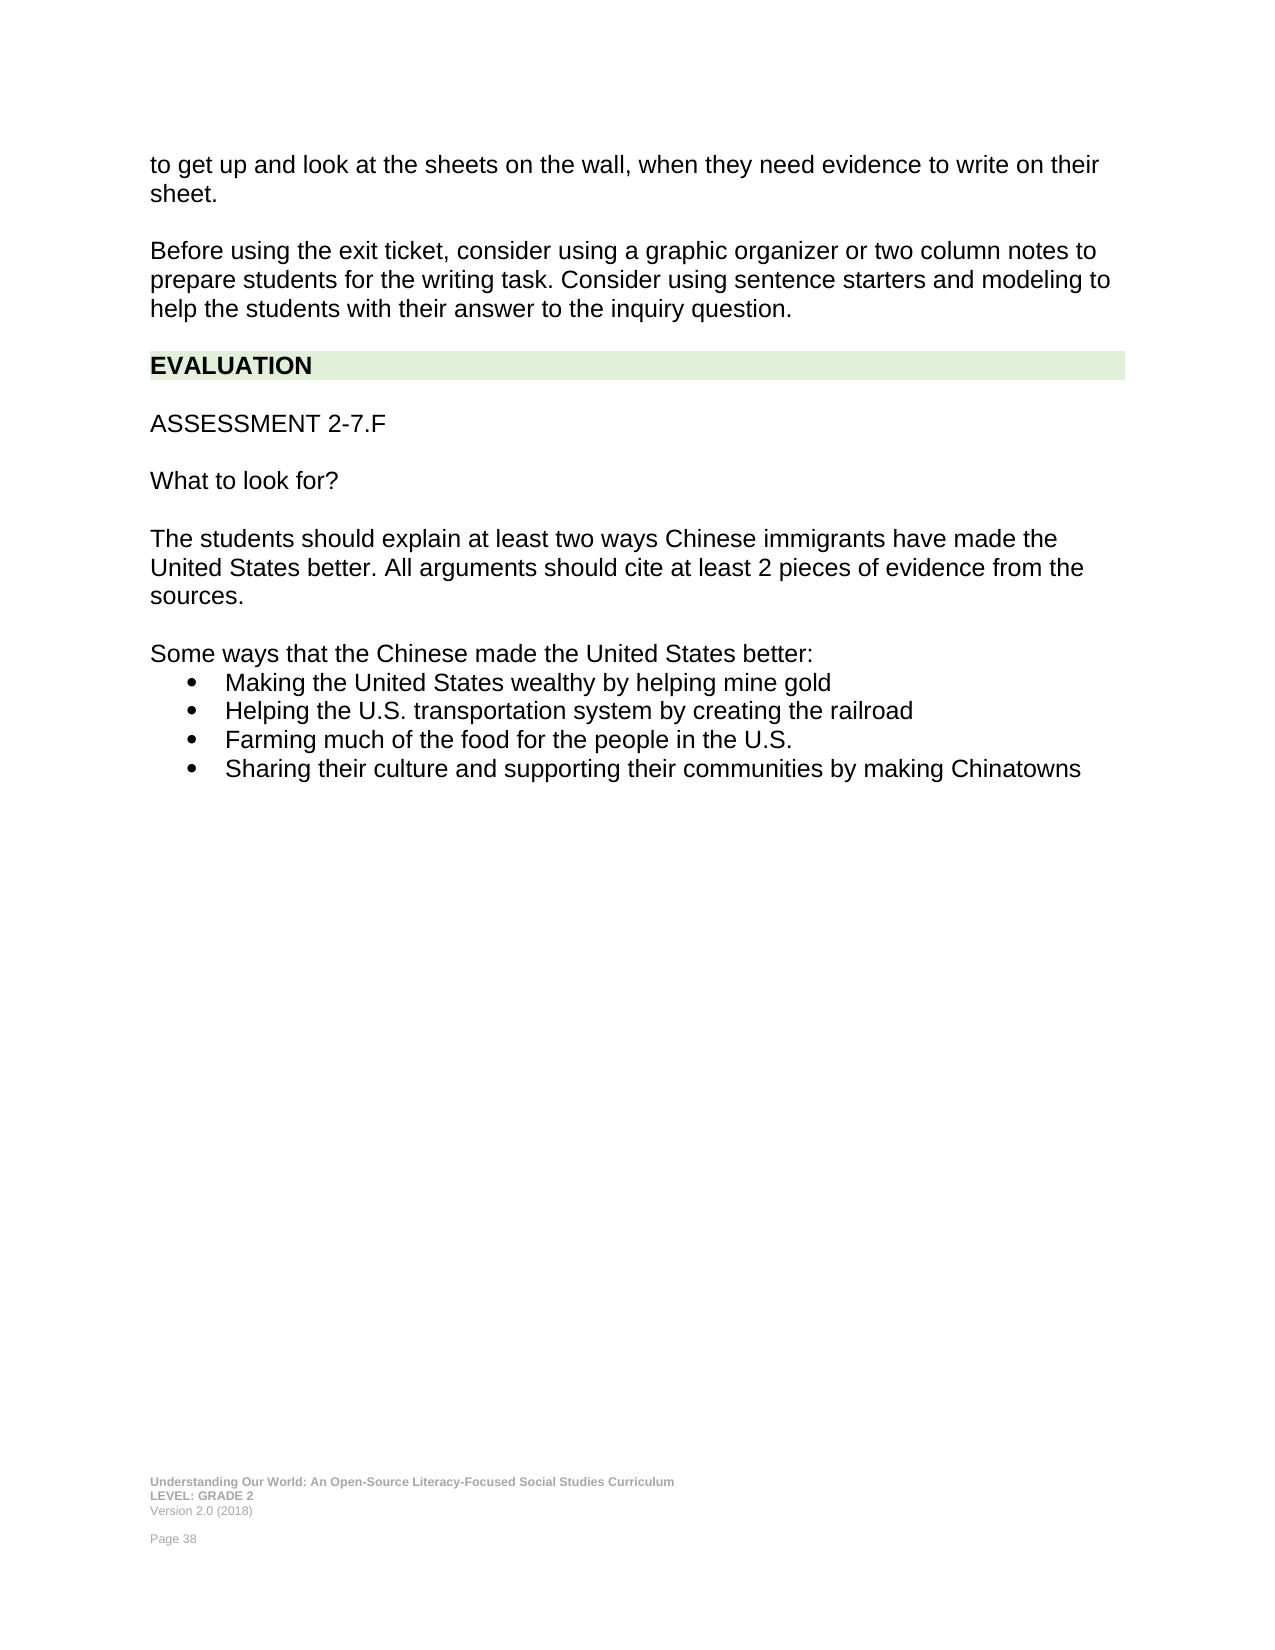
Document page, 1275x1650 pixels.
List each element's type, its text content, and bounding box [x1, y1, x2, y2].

list Helping the U.S. transportation system by creating the railroad [187, 696, 1125, 725]
list Making the United States wealthy by helping mine gold [187, 667, 1125, 696]
text ASSESSMENT 2-7.F [150, 409, 1125, 437]
text EVALUATION [150, 351, 1125, 380]
list Sharing their culture and supporting their communities by making Chinatowns [187, 754, 1125, 783]
text Before using the exit ticket, consider using a graphic organizer or two column notes to prepare students for the writing task. Consider using sentence starters and modeling to help the students with their answer to the inquiry question. [150, 236, 1125, 322]
text What to look for? [150, 466, 1125, 495]
list Farming much of the food for the people in the U.S. [187, 725, 1125, 754]
text Some ways that the Chinese made the United States better: [150, 639, 1125, 667]
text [150, 150, 1125, 207]
text The students should explain at least two ways Chinese immigrants have made the United States better. All arguments should cite at least 2 pieces of evidence from the sources. [150, 524, 1125, 610]
